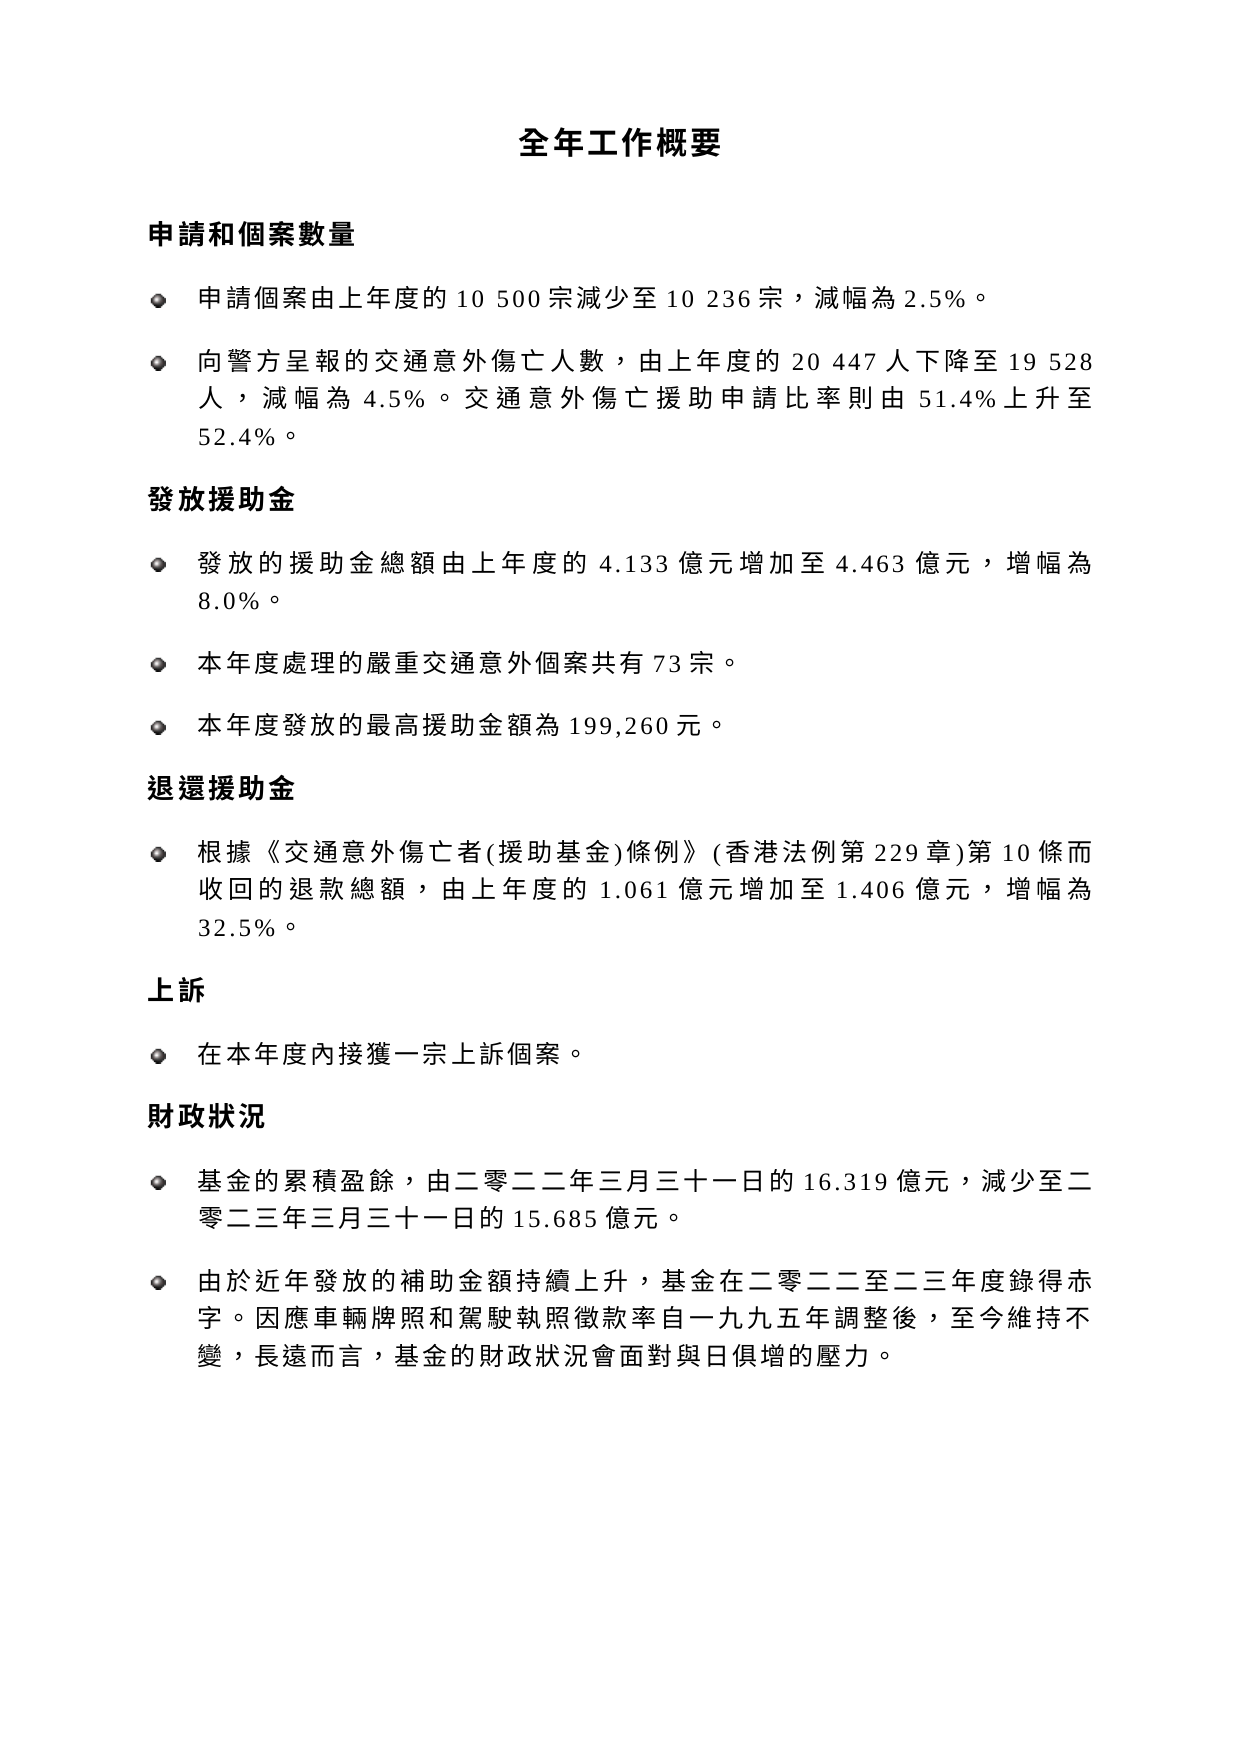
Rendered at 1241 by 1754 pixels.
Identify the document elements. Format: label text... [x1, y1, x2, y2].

list 根據《交通意外傷亡者(援助基金)條例》(香港法例第229章)第10條而收回的退款總額，由上年度的1.061億元增加至1.406億元，增幅為32.5%。 [148, 831, 1092, 944]
picture [148, 1273, 166, 1290]
picture [148, 555, 166, 572]
list 在本年度內接獲一宗上訴個案。 [148, 1033, 1092, 1070]
list 向警方呈報的交通意外傷亡人數，由上年度的20 447人下降至19 528人，減幅為4.5%。交通意外傷亡援助申請比率則由51.4%上升至52.4%。 [148, 340, 1092, 453]
list 發放的援助金總額由上年度的4.133億元增加至4.463億元，增幅為8.0%。 [148, 542, 1092, 617]
list 基金的累積盈餘，由二零二二年三月三十一日的16.319億元，減少至二零二三年三月三十一日的15.685億元。 [148, 1160, 1092, 1235]
picture [148, 353, 166, 371]
list 本年度處理的嚴重交通意外個案共有73宗。 [148, 642, 1092, 679]
picture [148, 1173, 166, 1190]
list 由於近年發放的補助金額持續上升，基金在二零二二至二三年度錄得赤字。因應車輛牌照和駕駛執照徵款率自一九九五年調整後，至今維持不變，長遠而言，基金的財政狀況會面對與日俱增的壓力。 [148, 1260, 1092, 1372]
text 上訴 [148, 969, 1092, 1008]
picture [148, 844, 166, 862]
picture [148, 1046, 166, 1064]
list 申請個案由上年度的10 500宗減少至10 236宗，減幅為2.5%。 [148, 278, 1092, 315]
picture [148, 655, 166, 672]
text 申請和個案數量 [148, 213, 1092, 253]
text 全年工作概要 [148, 118, 1092, 163]
picture [148, 291, 166, 308]
list 本年度發放的最高援助金額為199,260元。 [148, 704, 1092, 742]
picture [148, 718, 166, 735]
text 發放援助金 [148, 478, 1092, 517]
text 退還援助金 [148, 767, 1092, 806]
text 財政狀況 [148, 1095, 1092, 1135]
